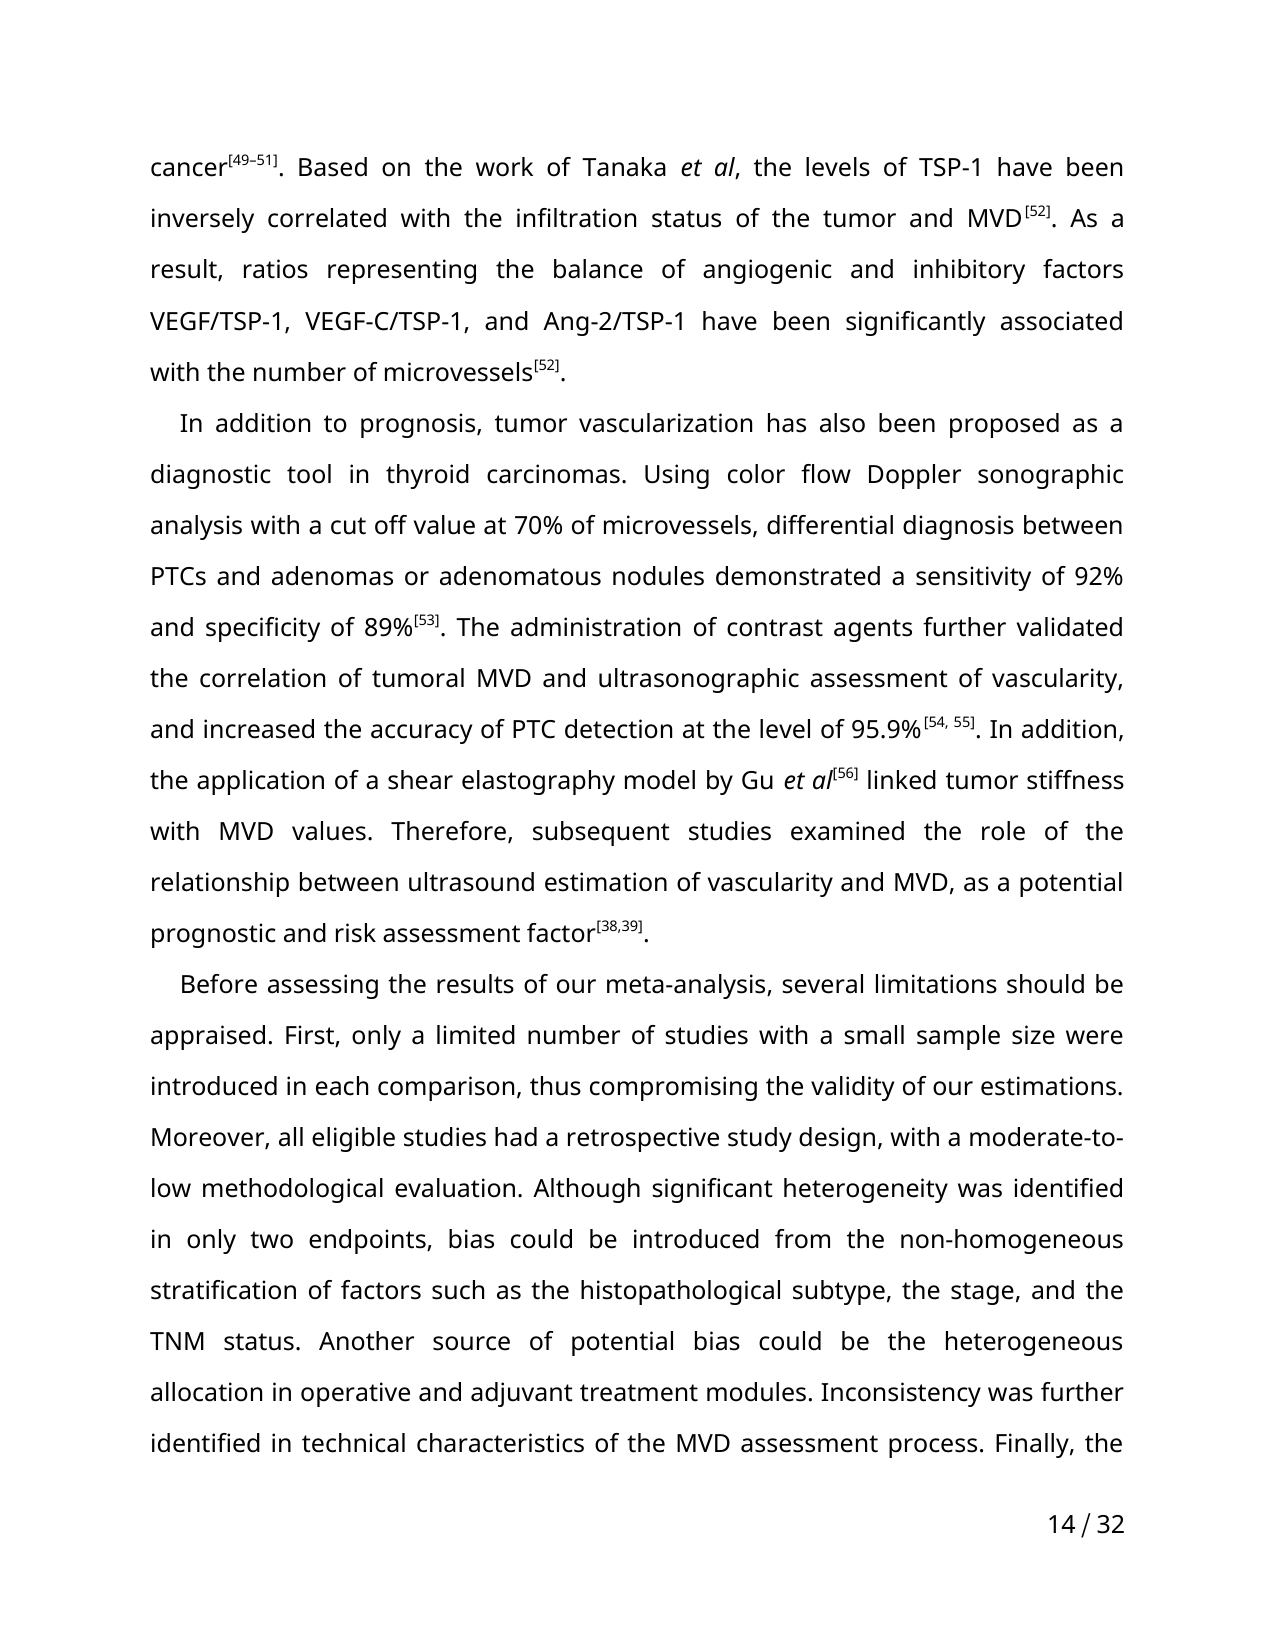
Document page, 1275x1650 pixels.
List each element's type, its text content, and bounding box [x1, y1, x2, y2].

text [150, 150, 1125, 388]
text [150, 967, 1125, 1460]
text In addition to prognosis, tumor vascularization has also been proposed as a diagnostic tool in thyroid carcinomas. Using color flow Doppler sonographic analysis with a cut off value at 70% of microvessels, differential diagnosis between PTCs and adenomas or adenomatous nodules demonstrated a sensitivity of 92% and specificity of 89%[53]. The administration of contrast agents further validated the correlation of tumoral MVD and ultrasonographic assessment of vascularity, and increased the accuracy of PTC detection at the level of 95.9%[54, 55]. In addition, the application of a shear elastography model by Gu et al[56] linked tumor stiffness with MVD values. Therefore, subsequent studies examined the role of the relationship between ultrasound estimation of vascularity and MVD, as a potential prognostic and risk assessment factor[38,39]. [150, 405, 1125, 950]
